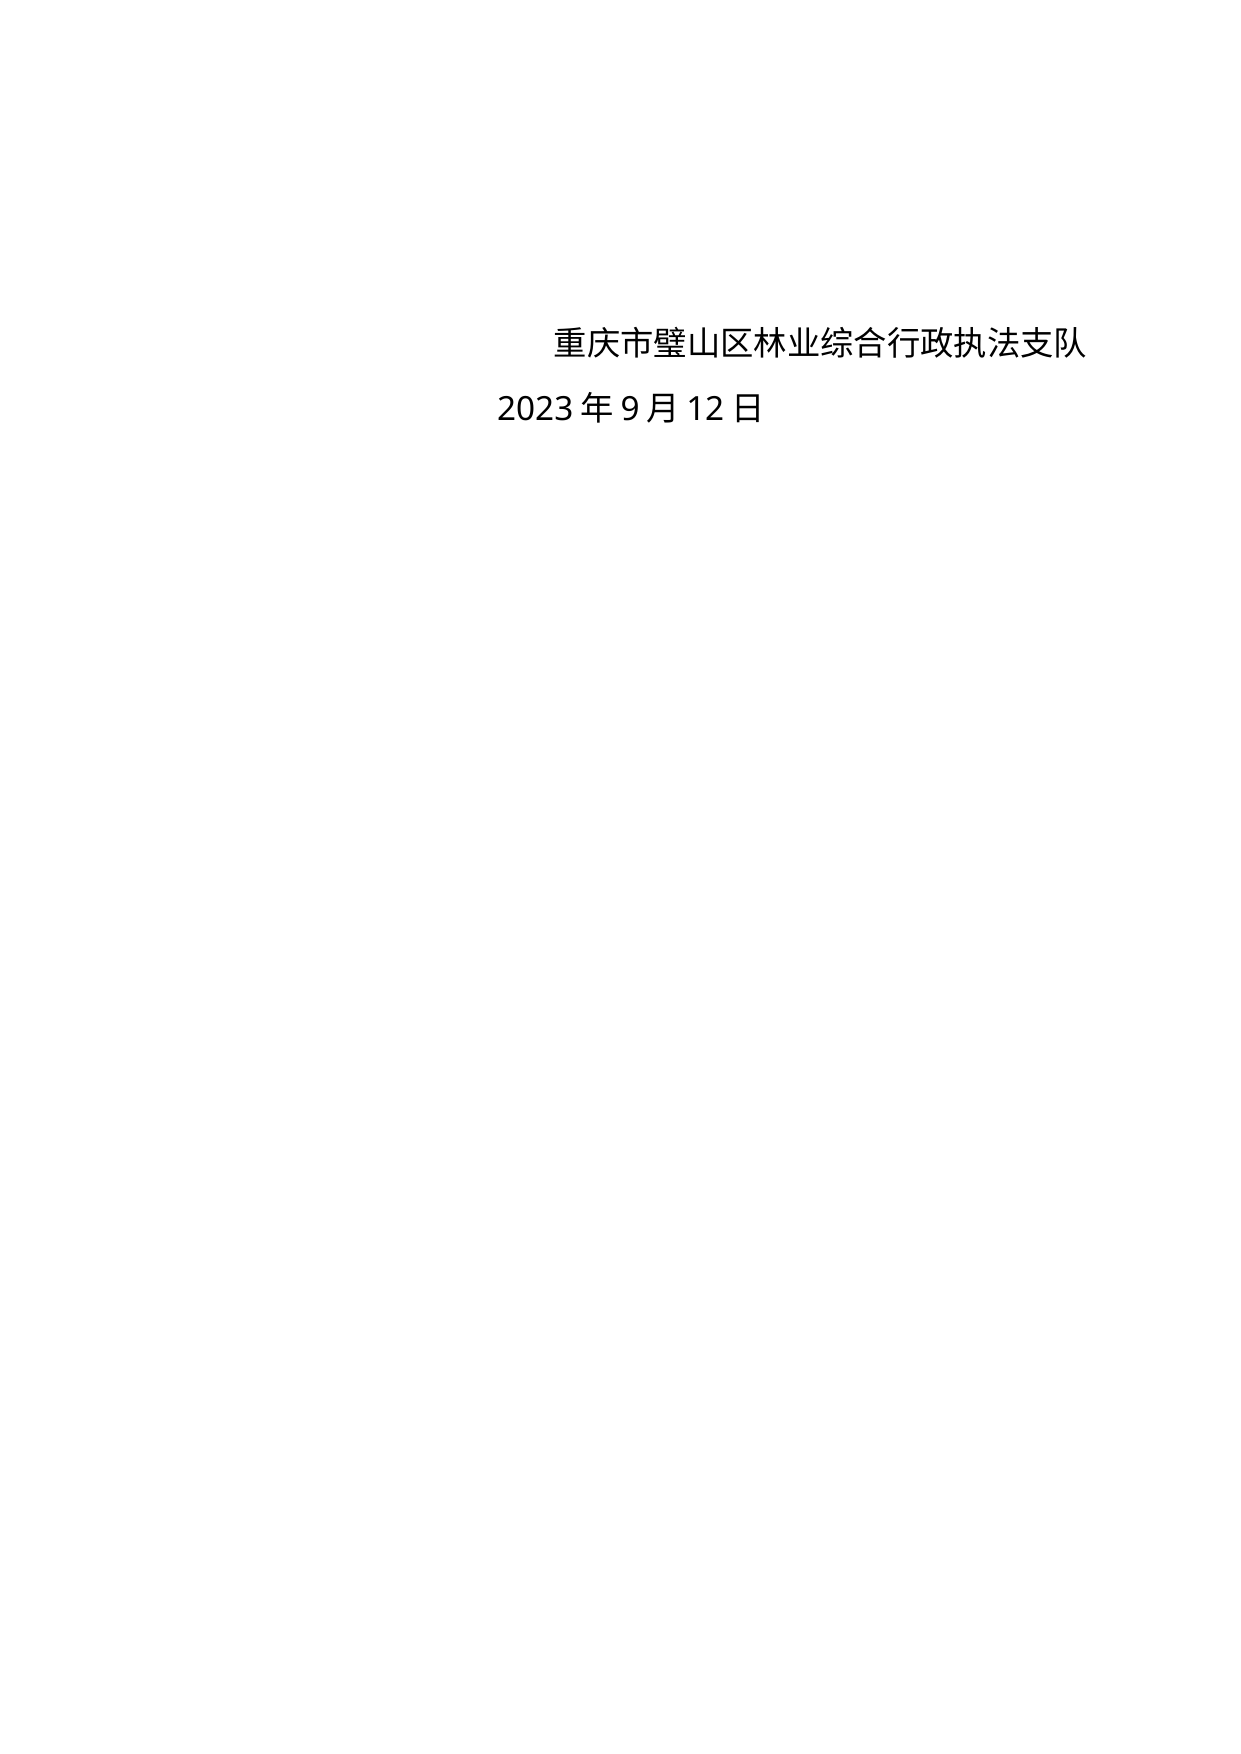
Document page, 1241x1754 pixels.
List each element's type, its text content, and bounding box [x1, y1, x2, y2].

text 重庆市璧山区林业综合行政执法支队 [153, 308, 1087, 373]
text 2023年9月12日 [153, 373, 1087, 438]
